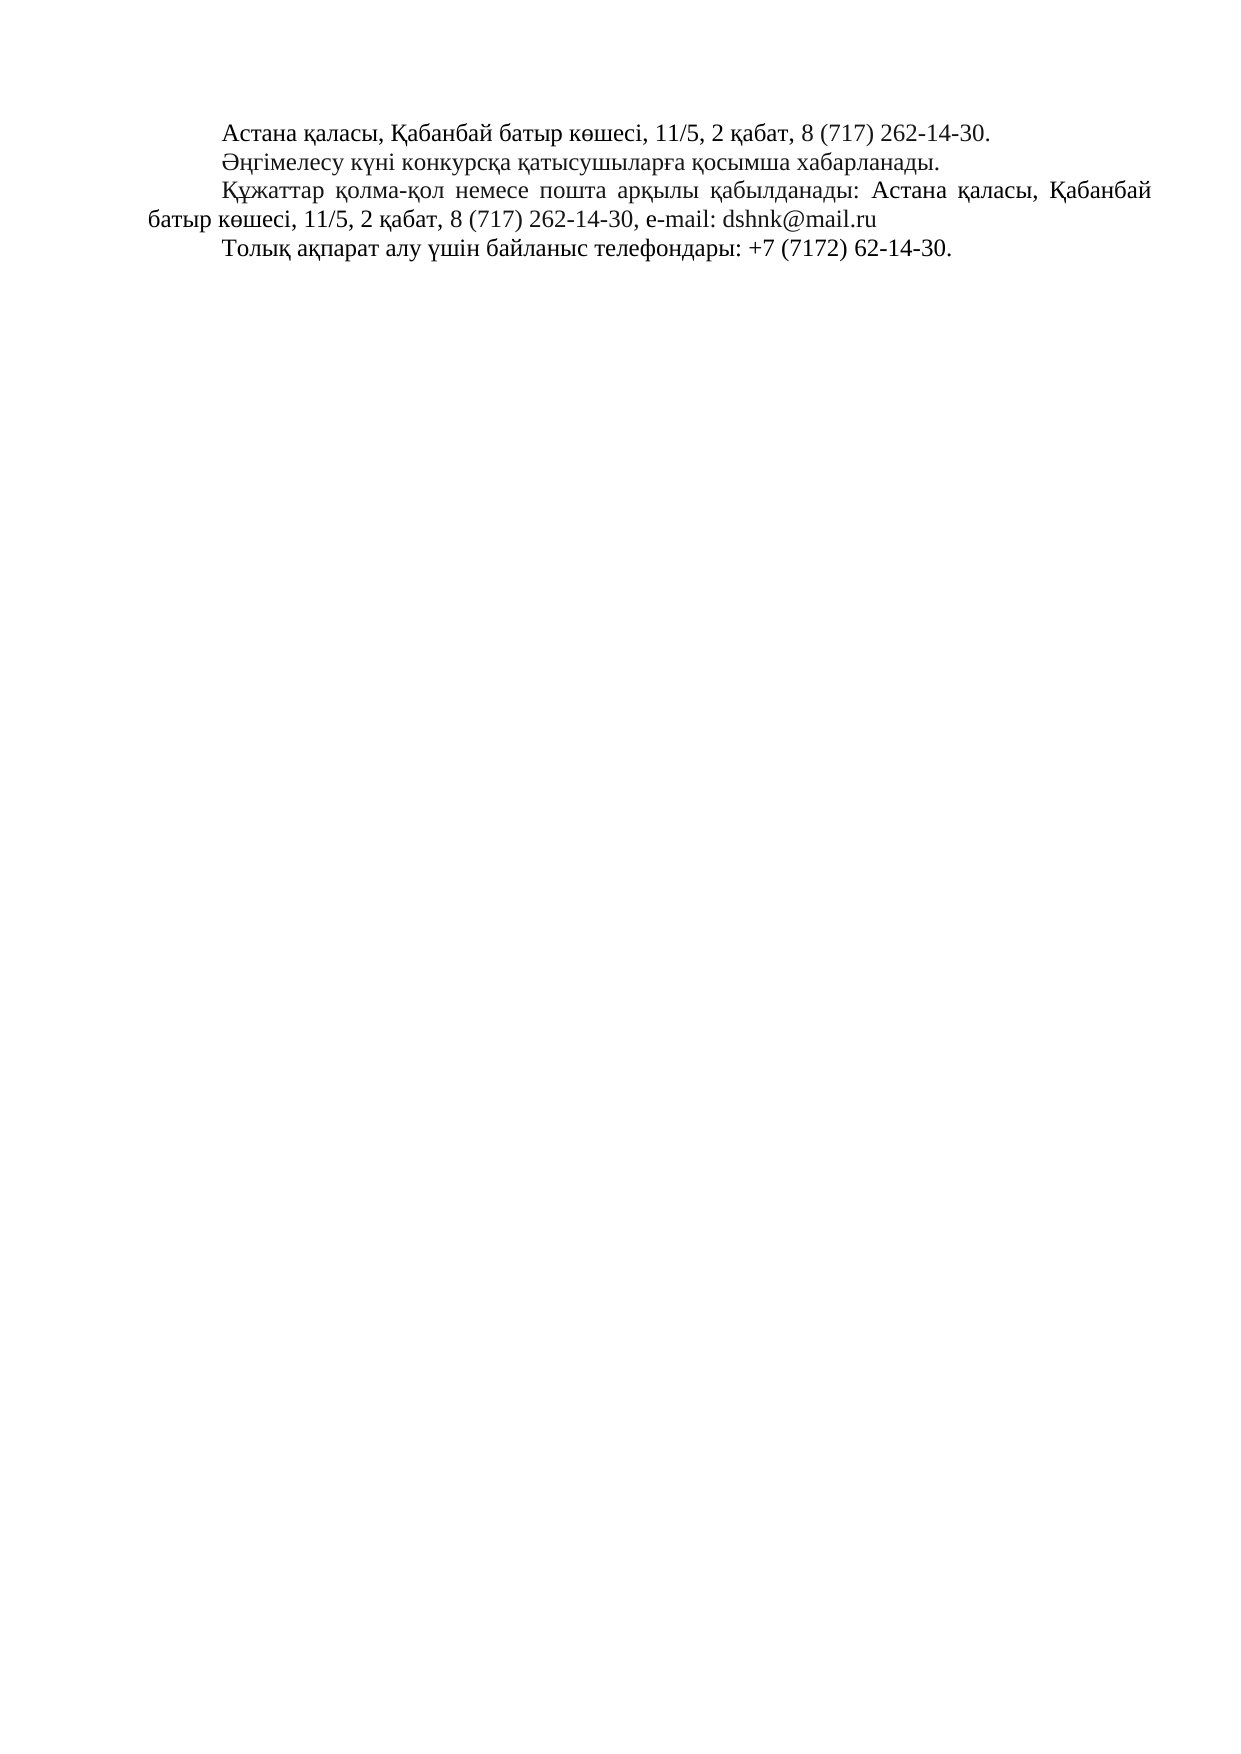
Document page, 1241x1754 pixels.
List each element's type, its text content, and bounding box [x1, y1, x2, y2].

text Әңгімелесу күні конкурсқа қатысушыларға қосымша хабарланады. [148, 147, 1152, 176]
text Астана қаласы, Қабанбай батыр көшесі, 11/5, 2 қабат, 8 (717) 262-14-30. [148, 118, 1152, 147]
text Құжаттар қолма-қол немесе пошта арқылы қабылданады: Астана қаласы, Қабанбай батыр көшесі, 11/5, 2 қабат, 8 (717) 262-14-30, e-mail: dshnk@mail.ru [148, 176, 1152, 233]
text Толық ақпарат алу үшін байланыс телефондары: +7 (7172) 62-14-30. [148, 233, 1152, 262]
